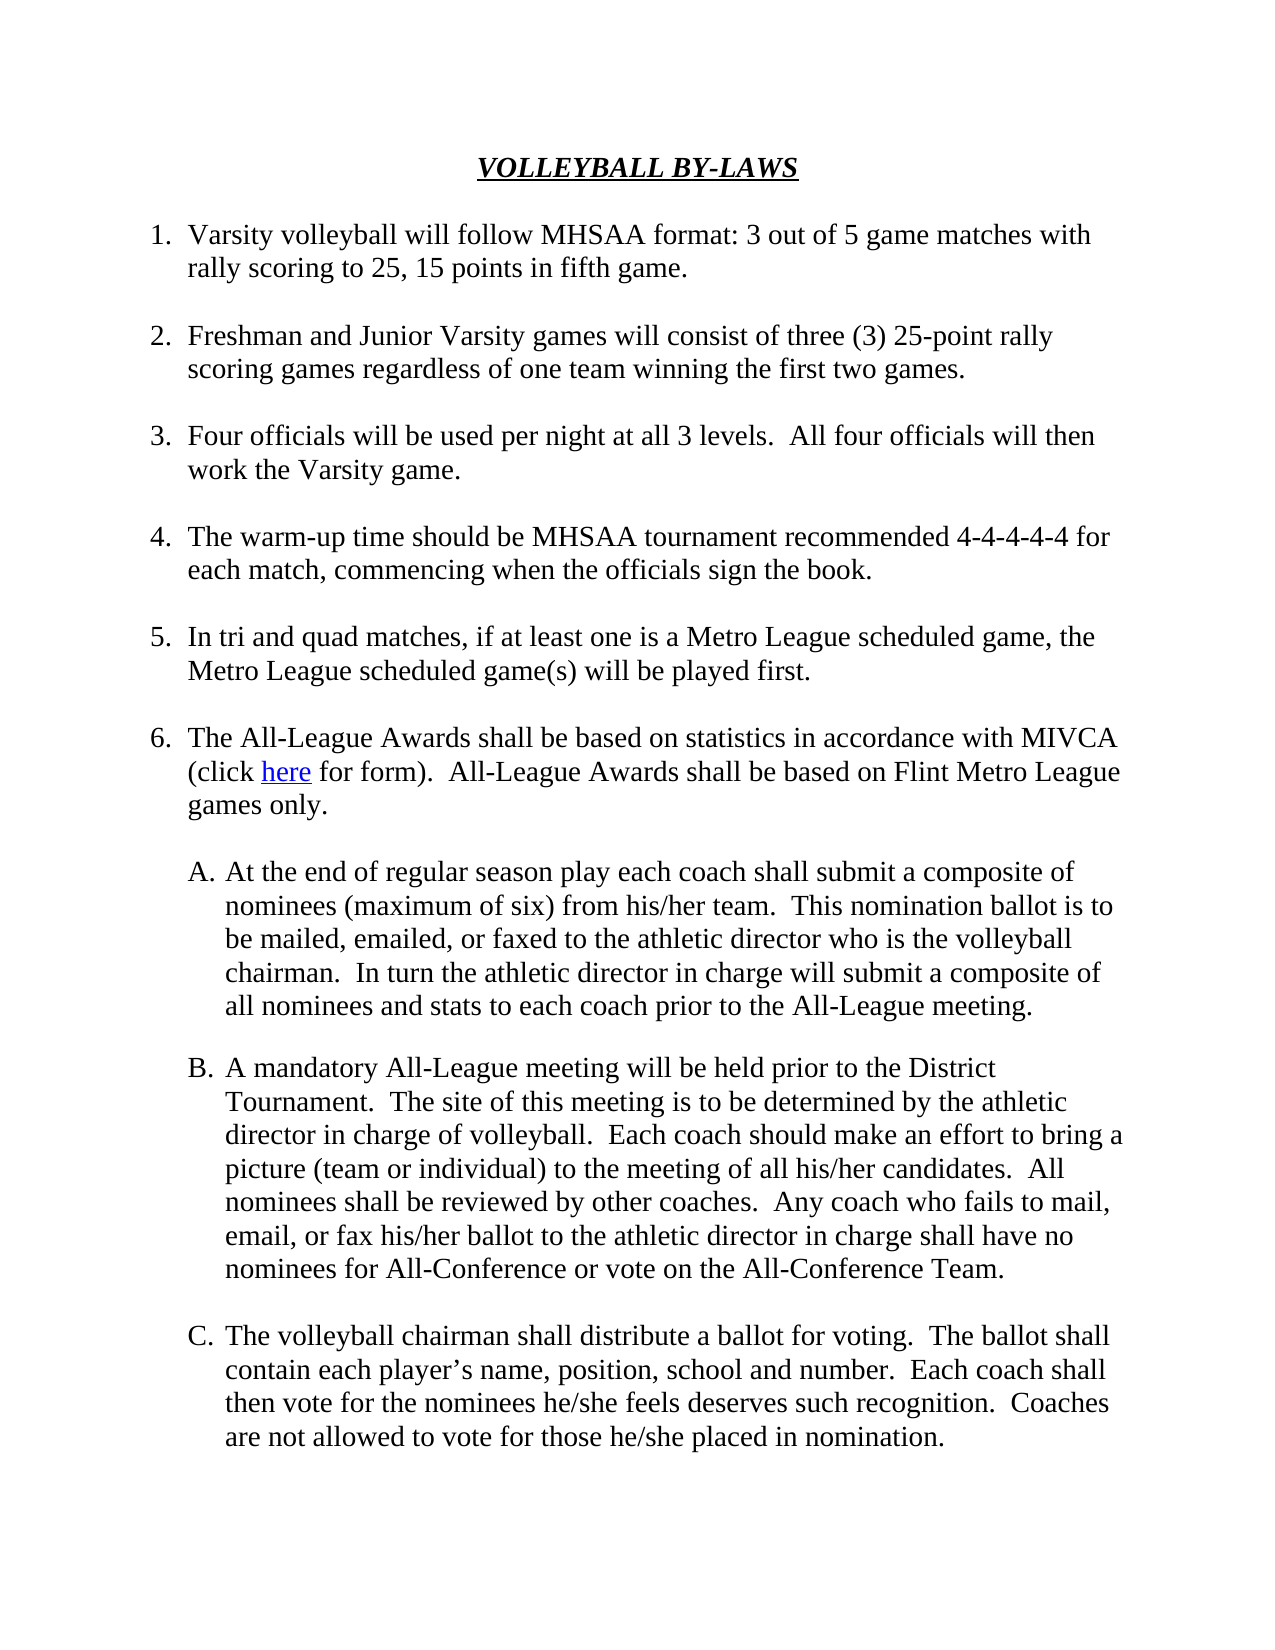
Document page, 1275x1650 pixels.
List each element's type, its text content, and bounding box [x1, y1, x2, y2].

text B. A mandatory All-League meeting will be held prior to the District Tournament. The site of this meeting is to be determined by the athletic director in charge of volleyball. Each coach should make an effort to bring a picture (team or individual) to the meeting of all his/her candidates. All nominees shall be reviewed by other coaches. Any coach who fails to mail, email, or fax his/her ballot to the athletic director in charge shall have no nominees for All-Conference or vote on the All-Conference Team. [150, 1050, 1125, 1285]
text 5. In tri and quad matches, if at least one is a Metro League scheduled game, the Metro League scheduled game(s) will be played first. [150, 619, 1125, 687]
text VOLLEYBALL BY-LAWS [150, 150, 1125, 183]
text 3. Four officials will be used per night at all 3 levels. All four officials will then work the Varsity game. [150, 418, 1125, 485]
text C. The volleyball chairman shall distribute a ballot for voting. The ballot shall contain each player’s name, position, school and number. Each coach shall then vote for the nominees he/she feels deserves such recognition. Coaches are not allowed to vote for those he/she placed in nomination. [150, 1318, 1125, 1453]
text 2. Freshman and Junior Varsity games will consist of three (3) 25-point rally scoring games regardless of one team winning the first two games. [150, 318, 1125, 385]
text 6. The All-League Awards shall be based on statistics in accordance with MIVCA (click here for form). All-League Awards shall be based on Flint Metro League games only. [150, 720, 1125, 821]
text 1. Varsity volleyball will follow MHSAA format: 3 out of 5 game matches with rally scoring to 25, 15 points in fifth game. [150, 217, 1125, 284]
text 4. The warm-up time should be MHSAA tournament recommended 4-4-4-4-4 for each match, commencing when the officials sign the book. [150, 519, 1125, 586]
text A. At the end of regular season play each coach shall submit a composite of nominees (maximum of six) from his/her team. This nomination ballot is to be mailed, emailed, or faxed to the athletic director who is the volleyball chairman. In turn the athletic director in charge will submit a composite of all nominees and stats to each coach prior to the All-League meeting. [150, 854, 1125, 1022]
